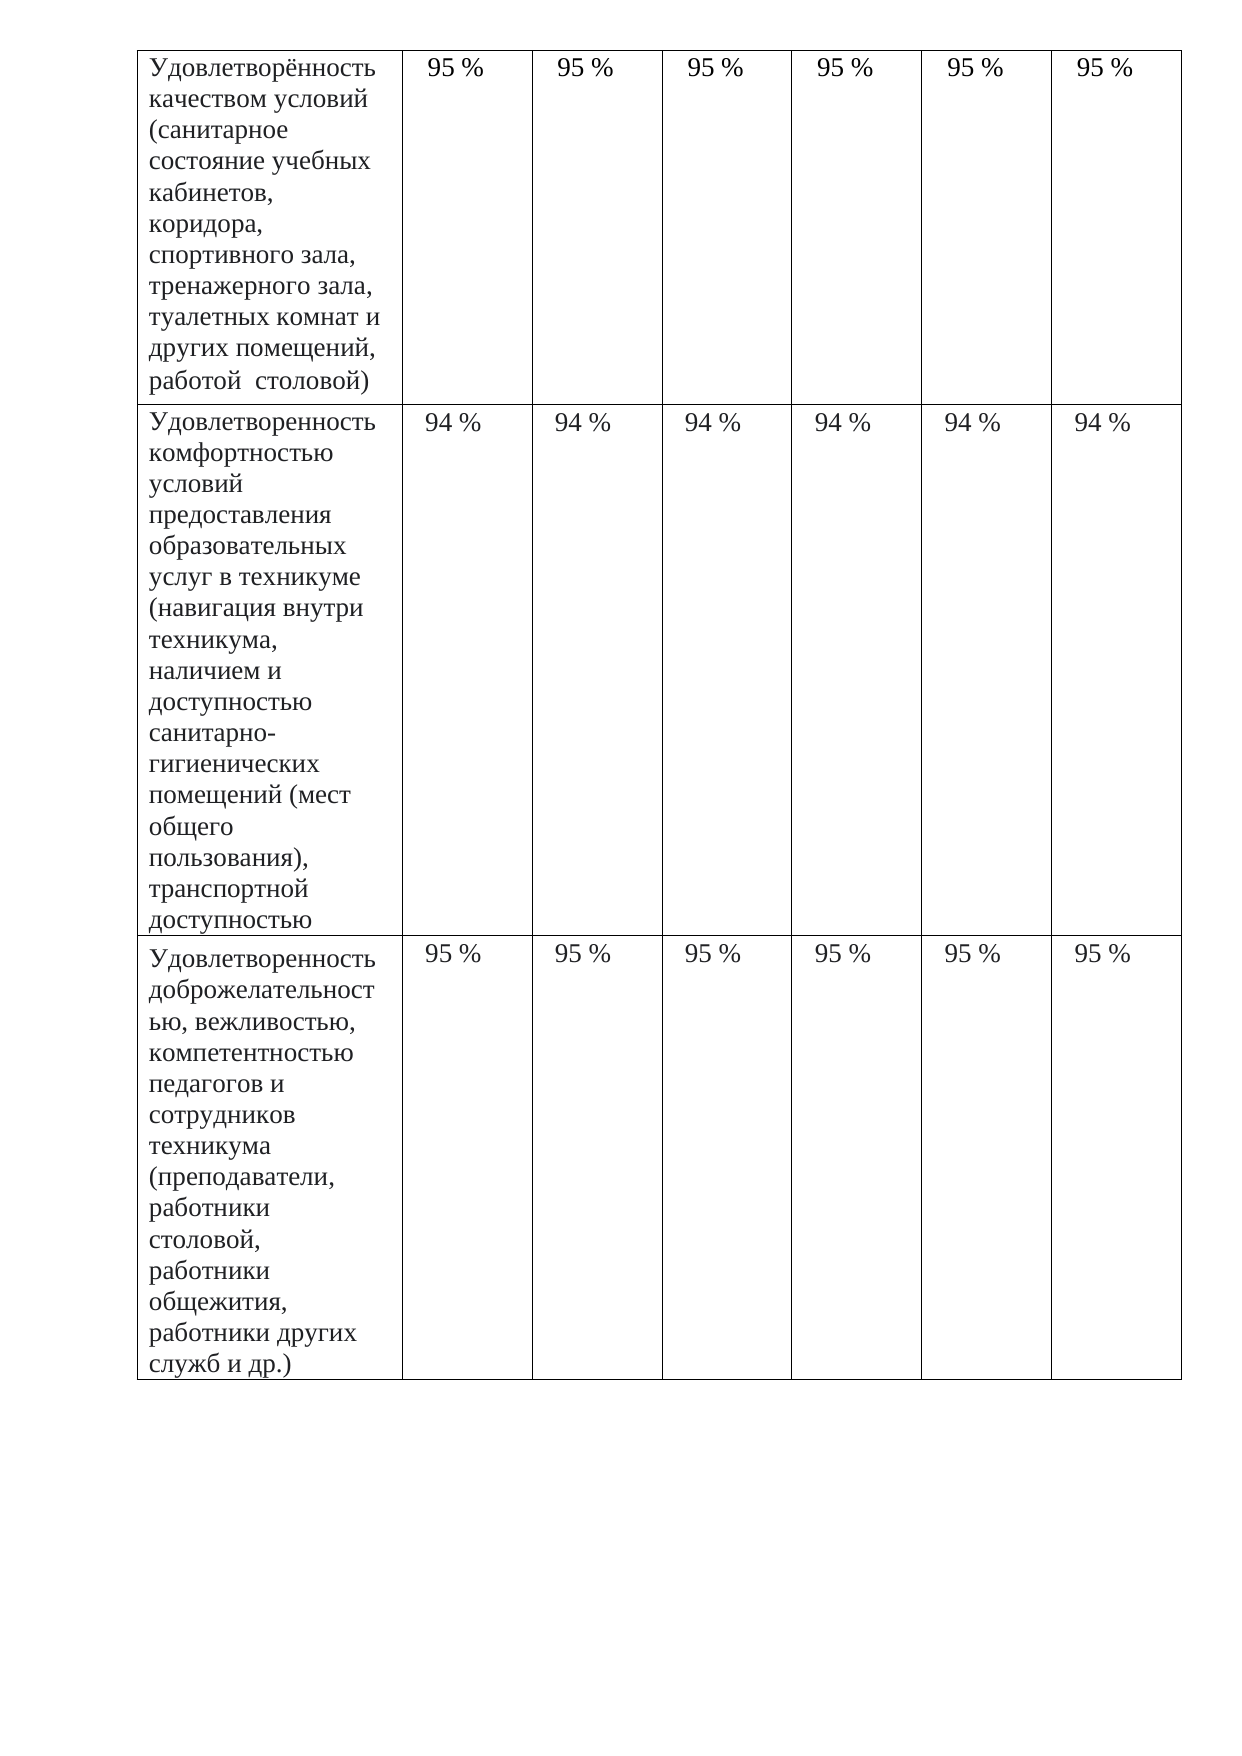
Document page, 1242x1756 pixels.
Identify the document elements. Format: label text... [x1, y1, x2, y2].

table_header 95 % [663, 51, 791, 404]
table_cell 95 % [792, 936, 921, 1379]
table_cell 94 % [663, 405, 791, 935]
table_cell 94 % [403, 405, 532, 935]
table_cell 95 % [403, 936, 532, 1379]
table_cell Удовлетворенность доброжелательностью, вежливостью, компетентностью педагогов и сотрудников техникума (преподаватели, работники столовой, работники общежития, работники других служб и др.) [138, 936, 402, 1379]
table_header 95 % [1052, 51, 1181, 404]
table_cell 95 % [533, 936, 662, 1379]
table_header 95 % [922, 51, 1051, 404]
table_header 95 % [403, 51, 532, 404]
table_header Удовлетворённость качеством условий (санитарное состояние учебных кабинетов, коридора, спортивного зала, тренажерного зала, туалетных комнат и других помещений, работой столовой) [138, 51, 402, 404]
table_cell 95 % [663, 936, 791, 1379]
table_cell 95 % [1052, 936, 1181, 1379]
table_header 95 % [792, 51, 921, 404]
table_cell 94 % [792, 405, 921, 935]
table_cell 94 % [922, 405, 1051, 935]
table_header 95 % [533, 51, 662, 404]
table_cell 94 % [533, 405, 662, 935]
table_cell 95 % [922, 936, 1051, 1379]
table_cell Удовлетворенность комфортностью условий предоставления образовательных услуг в техникуме (навигация внутри техникума, наличием и доступностью санитарно- гигиенических помещений (мест общего пользования), транспортной доступностью [138, 405, 402, 935]
table_cell 94 % [1052, 405, 1181, 935]
